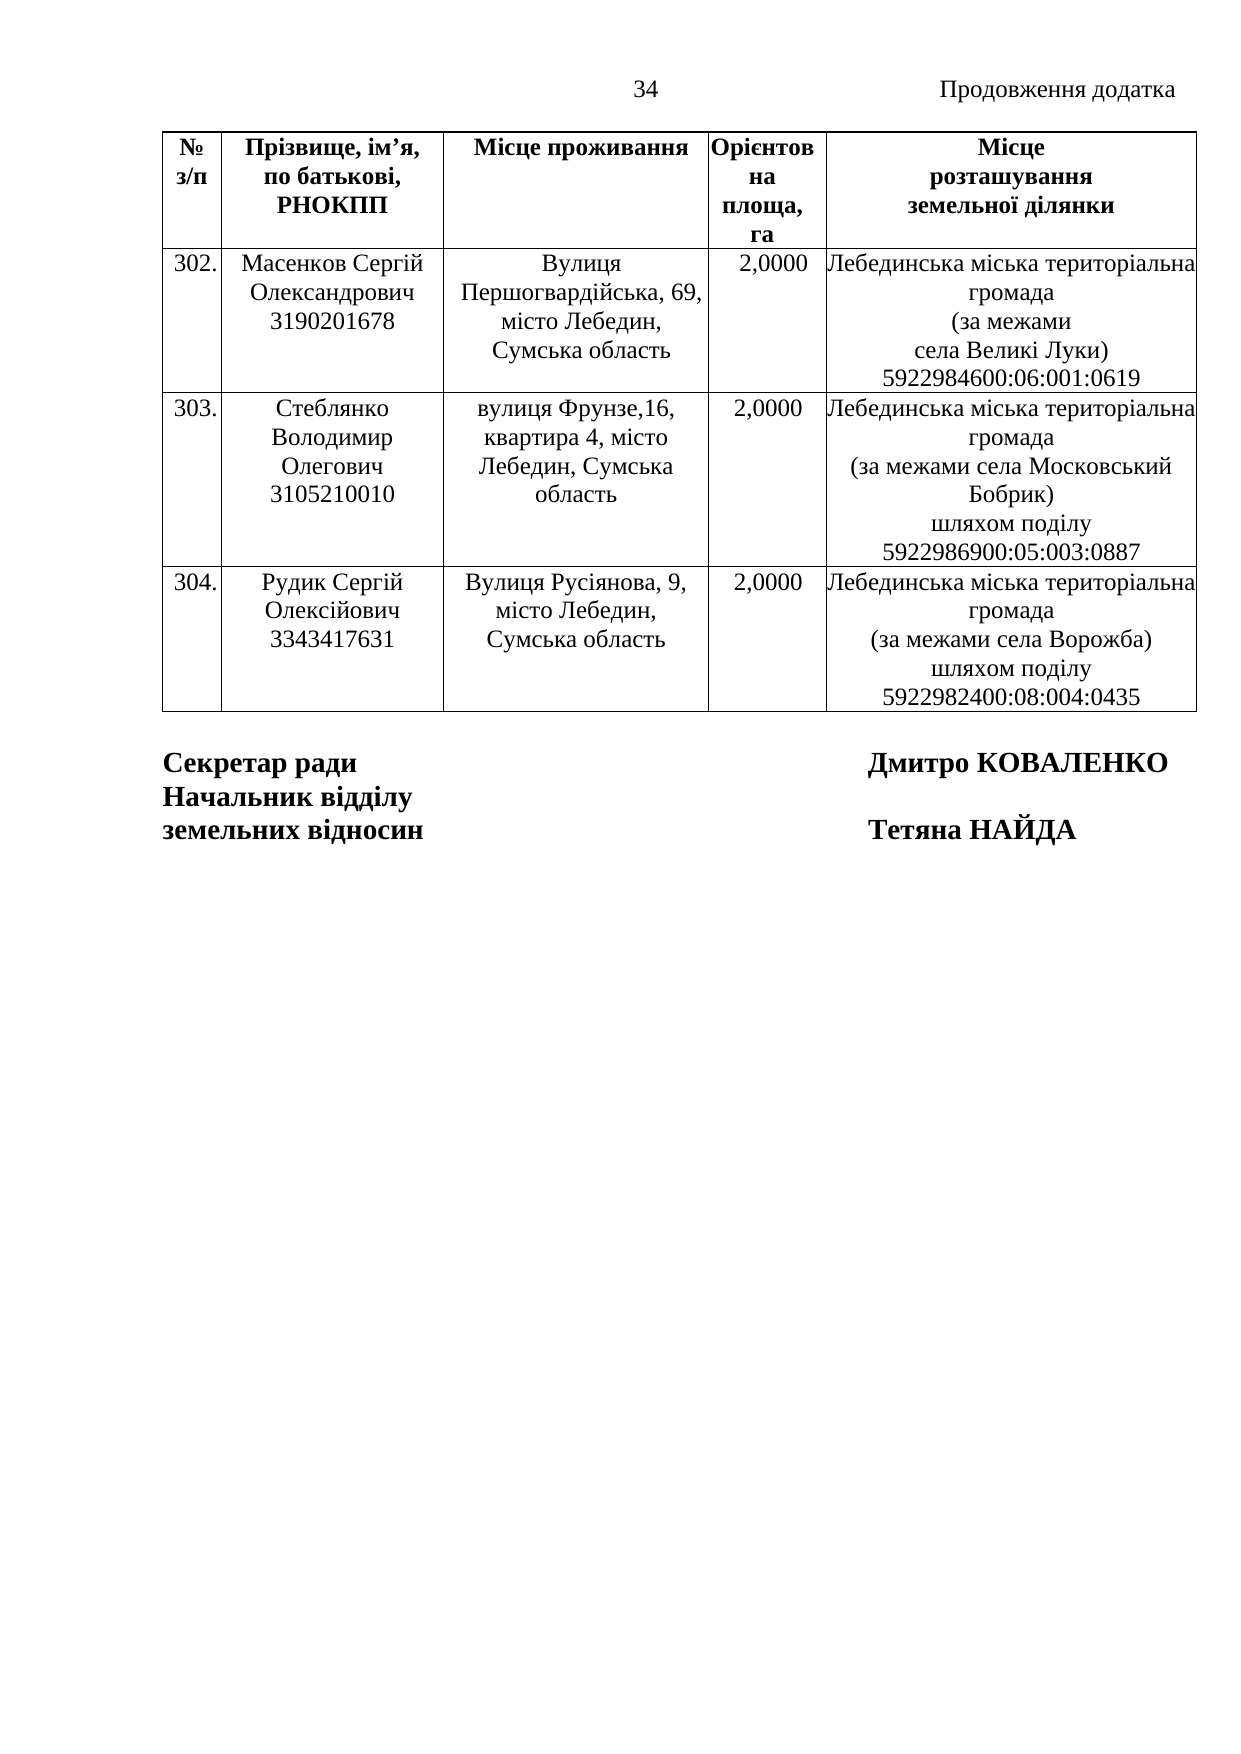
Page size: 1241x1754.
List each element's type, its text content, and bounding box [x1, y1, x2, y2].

table_cell вулиця Фрунзе,16, квартира 4, місто Лебедин, Сумська область [444, 393, 708, 566]
table_cell 2,0000 [709, 567, 826, 711]
table_cell 2,0000 [709, 393, 826, 566]
table_cell Масенков Сергій Олександрович 3190201678 [222, 249, 443, 392]
table_header Місце розташування земельної ділянки [827, 133, 1196, 247]
table_header № з/п [163, 133, 221, 247]
table_header Прізвище, ім’я, по батькові, РНОКПП [222, 133, 443, 247]
table_cell [163, 567, 221, 711]
table_cell Лебединська міська територіальна громада (за межами села Великі Луки) 5922984600:06:001:0619 [827, 249, 1196, 392]
table_cell Стеблянко Володимир Олегович 3105210010 [222, 393, 443, 566]
table_header Орієнтовна площа, га [709, 133, 826, 247]
text Начальник відділу [162, 779, 1181, 812]
text земельних відносин Тетяна НАЙДА [162, 812, 1181, 846]
text Секретар ради Дмитро КОВАЛЕНКО [162, 745, 1181, 779]
table_cell Рудик Сергій Олексійович 3343417631 [222, 567, 443, 711]
table_cell 2,0000 [709, 249, 826, 392]
table_cell Вулиця Русіянова, 9, місто Лебедин, Сумська область [444, 567, 708, 711]
table_cell Лебединська міська територіальна громада (за межами села Московський Бобрик) шляхом поділу 5922986900:05:003:0887 [827, 393, 1196, 566]
table_cell Вулиця Першогвардійська, 69, місто Лебедин, Сумська область [444, 249, 708, 392]
table_cell Лебединська міська територіальна громада (за межами села Ворожба) шляхом поділу 5922982400:08:004:0435 [827, 567, 1196, 711]
table_cell [163, 249, 221, 392]
table_header Місце проживання [444, 133, 708, 247]
table_cell [163, 393, 221, 566]
